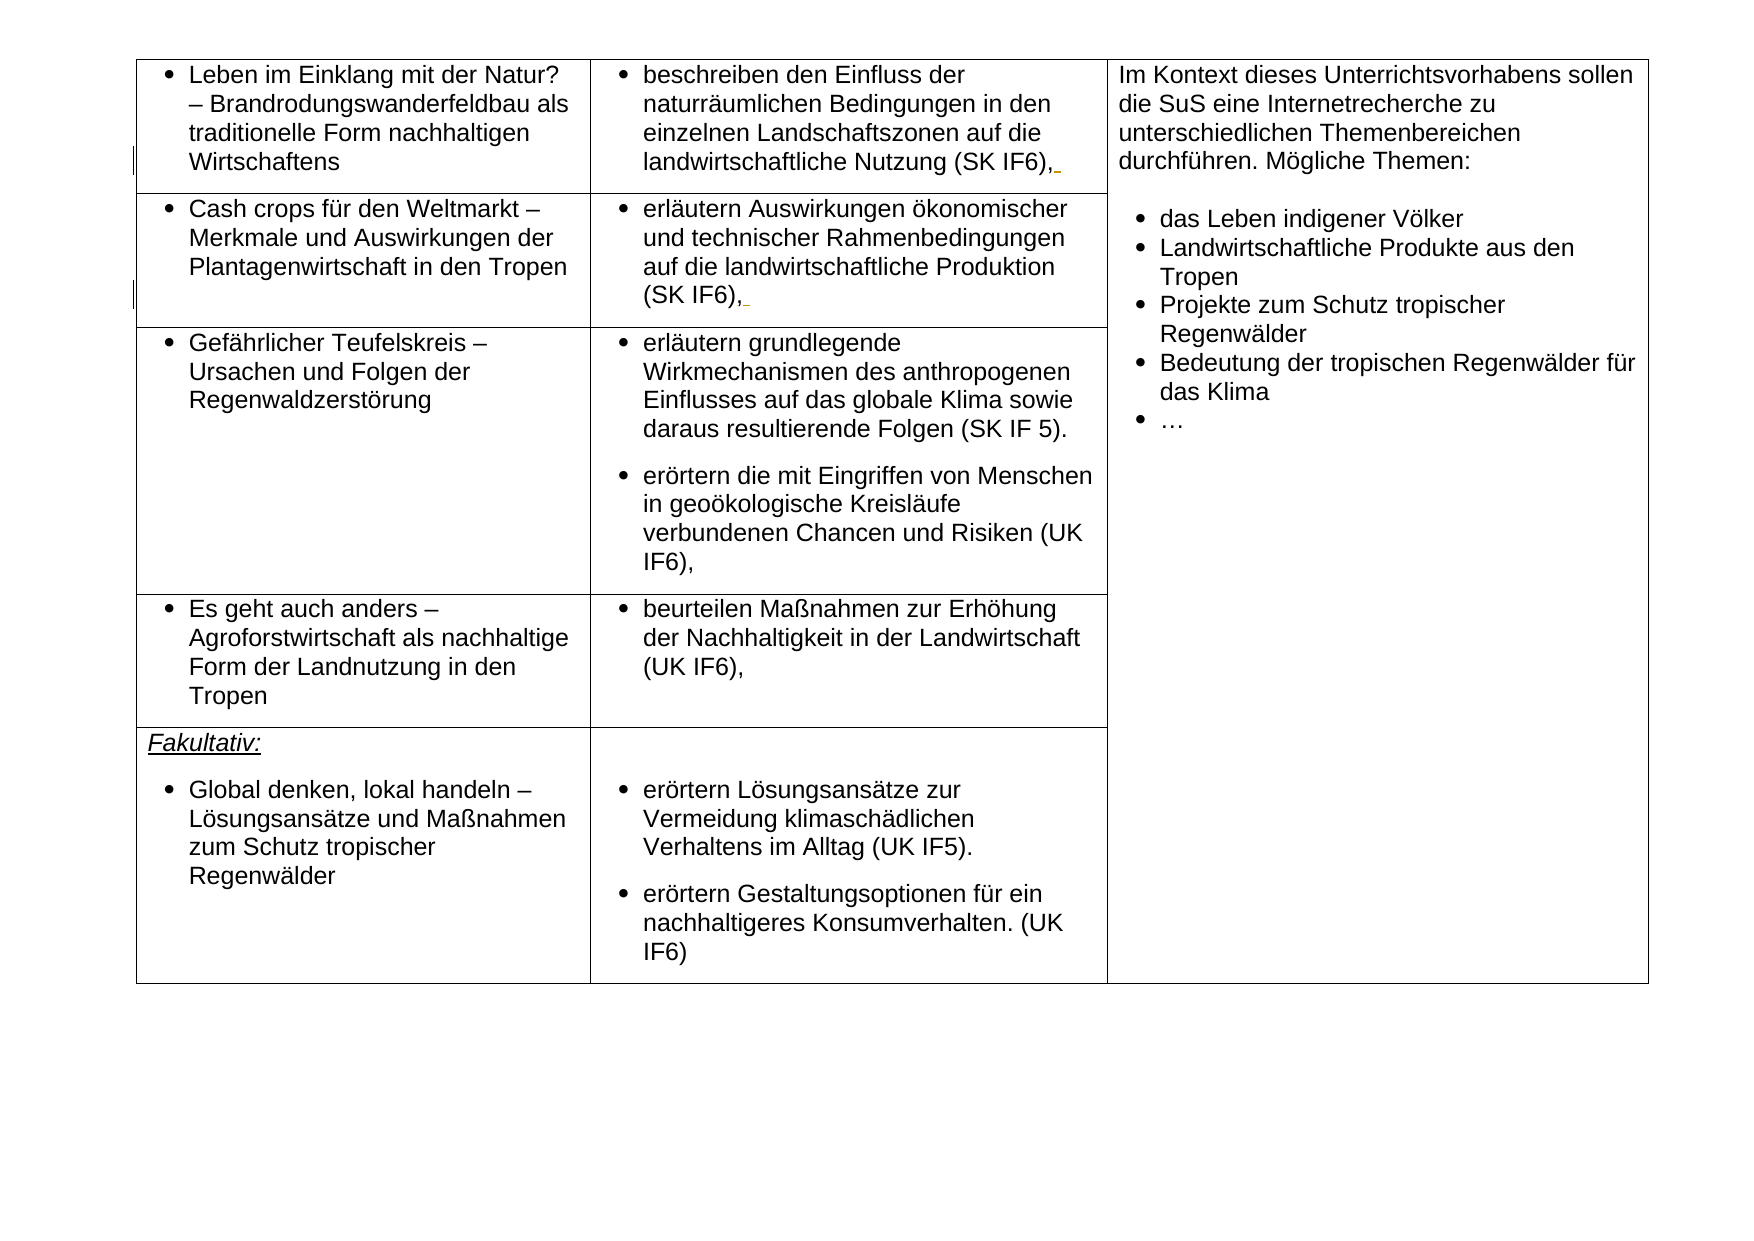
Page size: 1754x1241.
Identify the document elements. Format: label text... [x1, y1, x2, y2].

table_cell erörtern Lösungsansätze zur Vermeidung klimaschädlichen Verhaltens im Alltag (UK IF5). erörtern Gestaltungsoptionen für ein nachhaltigeres Konsumverhalten. (UK IF6) [591, 728, 1107, 983]
table_cell Fakultativ: Global denken, lokal handeln – Lösungsansätze und Maßnahmen zum Schutz tropischer Regenwälder [137, 728, 590, 983]
table_cell erläutern Auswirkungen ökonomischer und technischer Rahmenbedingungen auf die landwirtschaftliche Produktion (SK IF6), [591, 194, 1107, 327]
table_cell erläutern grundlegende Wirkmechanismen des anthropogenen Einflusses auf das globale Klima sowie daraus resultierende Folgen (SK IF 5). erörtern die mit Eingriffen von Menschen in geoökologische Kreisläufe verbundenen Chancen und Risiken (UK IF6), [591, 328, 1107, 593]
table_cell Gefährlicher Teufelskreis – Ursachen und Folgen der Regenwaldzerstörung [137, 328, 590, 593]
table_cell Es geht auch anders – Agroforstwirtschaft als nachhaltige Form der Landnutzung in den Tropen [137, 595, 590, 727]
table_header Im Kontext dieses Unterrichtsvorhabens sollen die SuS eine Internetrecherche zu unterschiedlichen Themenbereichen durchführen. Mögliche Themen: das Leben indigener Völker Landwirtschaftliche Produkte aus den Tropen Projekte zum Schutz tropischer Regenwälder Bedeutung der tropischen Regenwälder für das Klima … [1108, 60, 1648, 983]
table_header Leben im Einklang mit der Natur? – Brandrodungswanderfeldbau als traditionelle Form nachhaltigen Wirtschaftens [137, 60, 590, 193]
table_cell beurteilen Maßnahmen zur Erhöhung der Nachhaltigkeit in der Landwirtschaft (UK IF6), [591, 595, 1107, 727]
table_cell Cash crops für den Weltmarkt – Merkmale und Auswirkungen der Plantagenwirtschaft in den Tropen [137, 194, 590, 327]
table_header beschreiben den Einfluss der naturräumlichen Bedingungen in den einzelnen Landschaftszonen auf die landwirtschaftliche Nutzung (SK IF6), [591, 60, 1107, 193]
